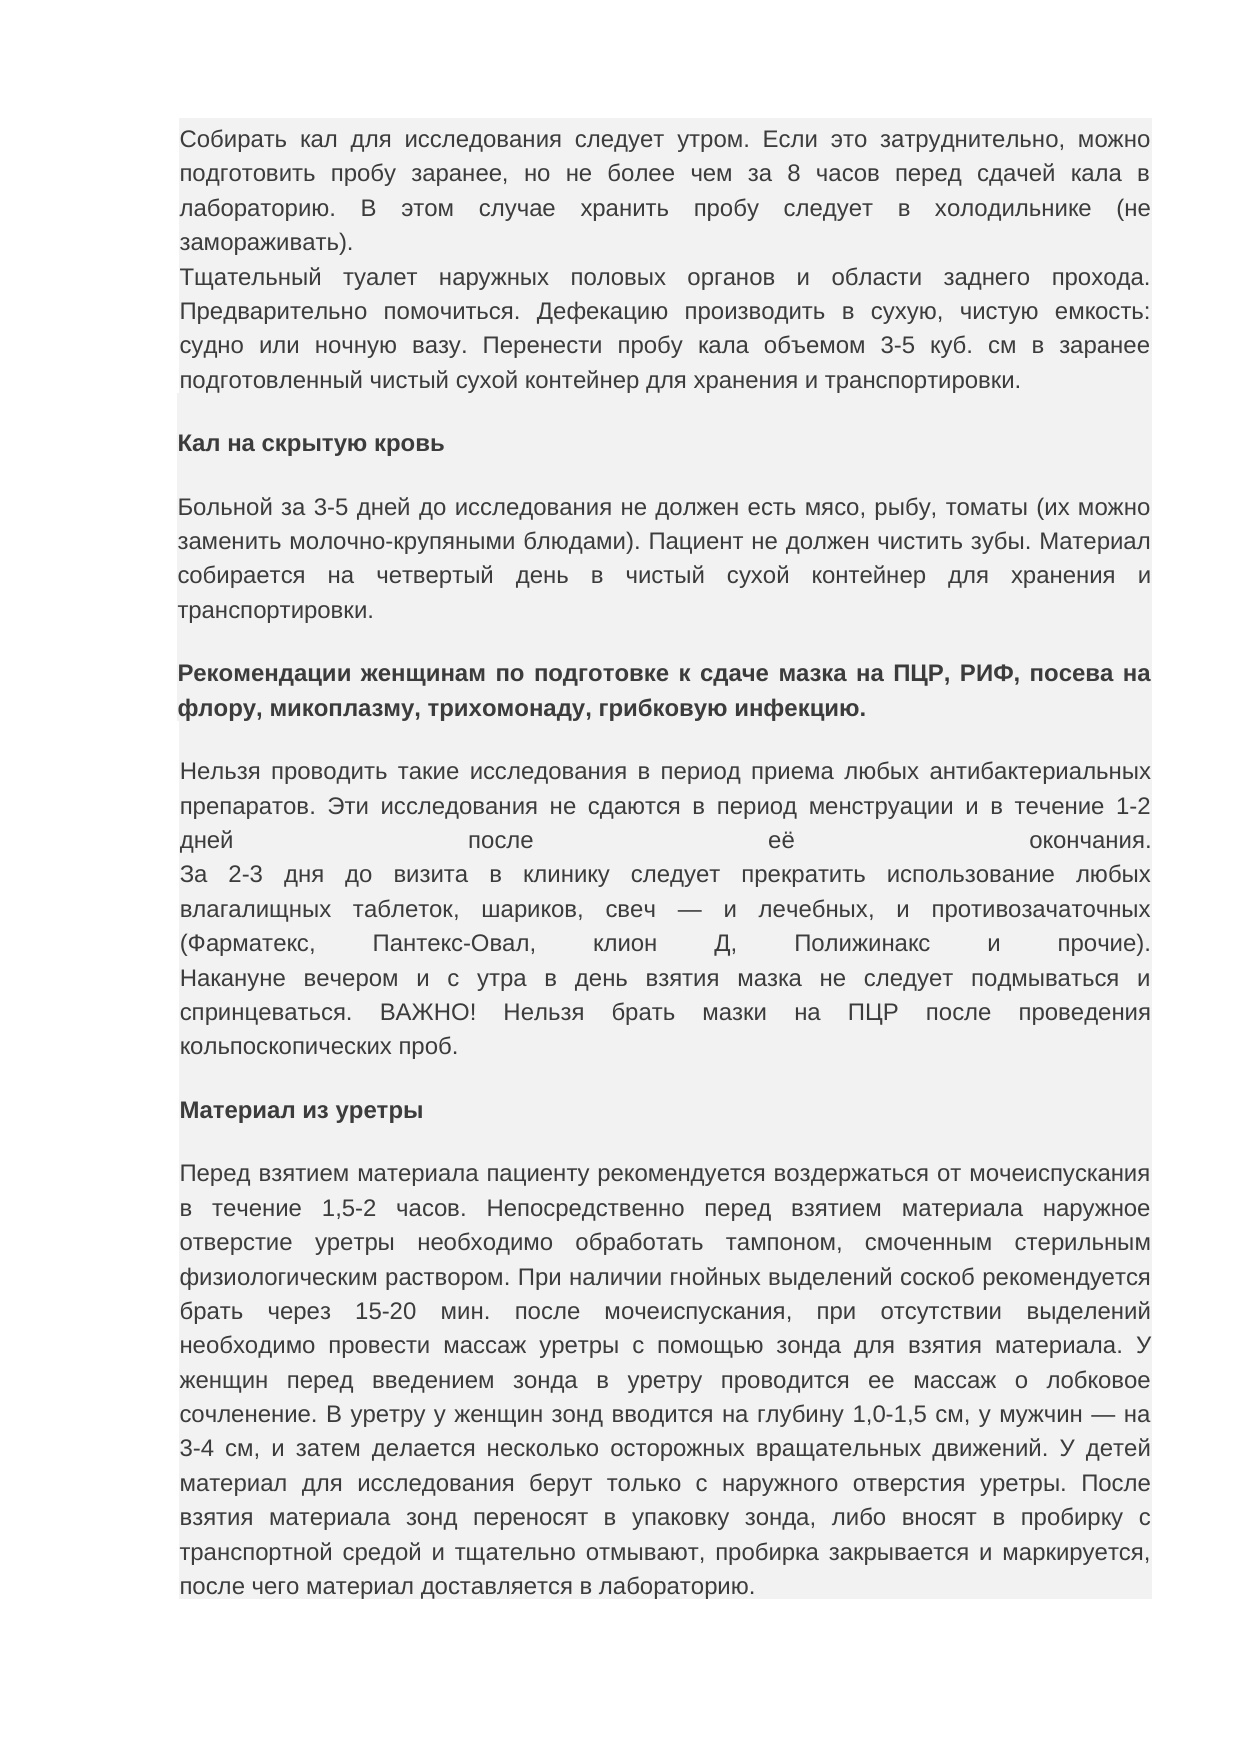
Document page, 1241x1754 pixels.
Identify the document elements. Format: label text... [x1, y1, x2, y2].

text Перед взятием материала пациенту рекомендуется воздержаться от мочеиспускания в течение 1,5-2 часов. Непосредственно перед взятием материала наружное отверстие уретры необходимо обработать тампоном, смоченным стерильным физиологическим раствором. При наличии гнойных выделений соскоб рекомендуется брать через 15-20 мин. после мочеиспускания, при отсутствии выделений необходимо провести массаж уретры с помощью зонда для взятия материала. У женщин перед введением зонда в уретру проводится ее массаж о лобковое сочленение. В уретру у женщин зонд вводится на глубину 1,0-1,5 см, у мужчин — на 3-4 см, и затем делается несколько осторожных вращательных движений. У детей материал для исследования берут только с наружного отверстия уретры. После взятия материала зонд переносят в упаковку зонда, либо вносят в пробирку с транспортной средой и тщательно отмывают, пробирка закрывается и маркируется, после чего материал доставляется в лабораторию. [179, 1152, 1152, 1599]
text Кал на скрытую кровь [177, 422, 1152, 457]
text Материал из уретры [179, 1089, 1152, 1123]
text Рекомендации женщинам по подготовке к сдаче мазка на ПЦР, РИФ, посева на флору, микоплазму, трихомонаду, грибковую инфекцию. [177, 652, 1152, 721]
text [179, 118, 1152, 393]
text Больной за 3-5 дней до исследования не должен есть мясо, рыбу, томаты (их можно заменить молочно-крупяными блюдами). Пациент не должен чистить зубы. Материал собирается на четвертый день в чистый сухой контейнер для хранения и транспортировки. [177, 486, 1152, 623]
text Нельзя проводить такие исследования в период приема любых антибактериальных препаратов. Эти исследования не сдаются в период менструации и в течение 1-2 дней после её окончания. За 2-3 дня до визита в клинику следует прекратить использование любых влагалищных таблеток, шариков, свеч — и лечебных, и противозачаточных (Фарматекс, Пантекс-Овал, клион Д, Полижинакс и прочие). Накануне вечером и с утра в день взятия мазка не следует подмываться и спринцеваться. ВАЖНО! Нельзя брать мазки на ПЦР после проведения кольпоскопических проб. [179, 750, 1152, 1060]
